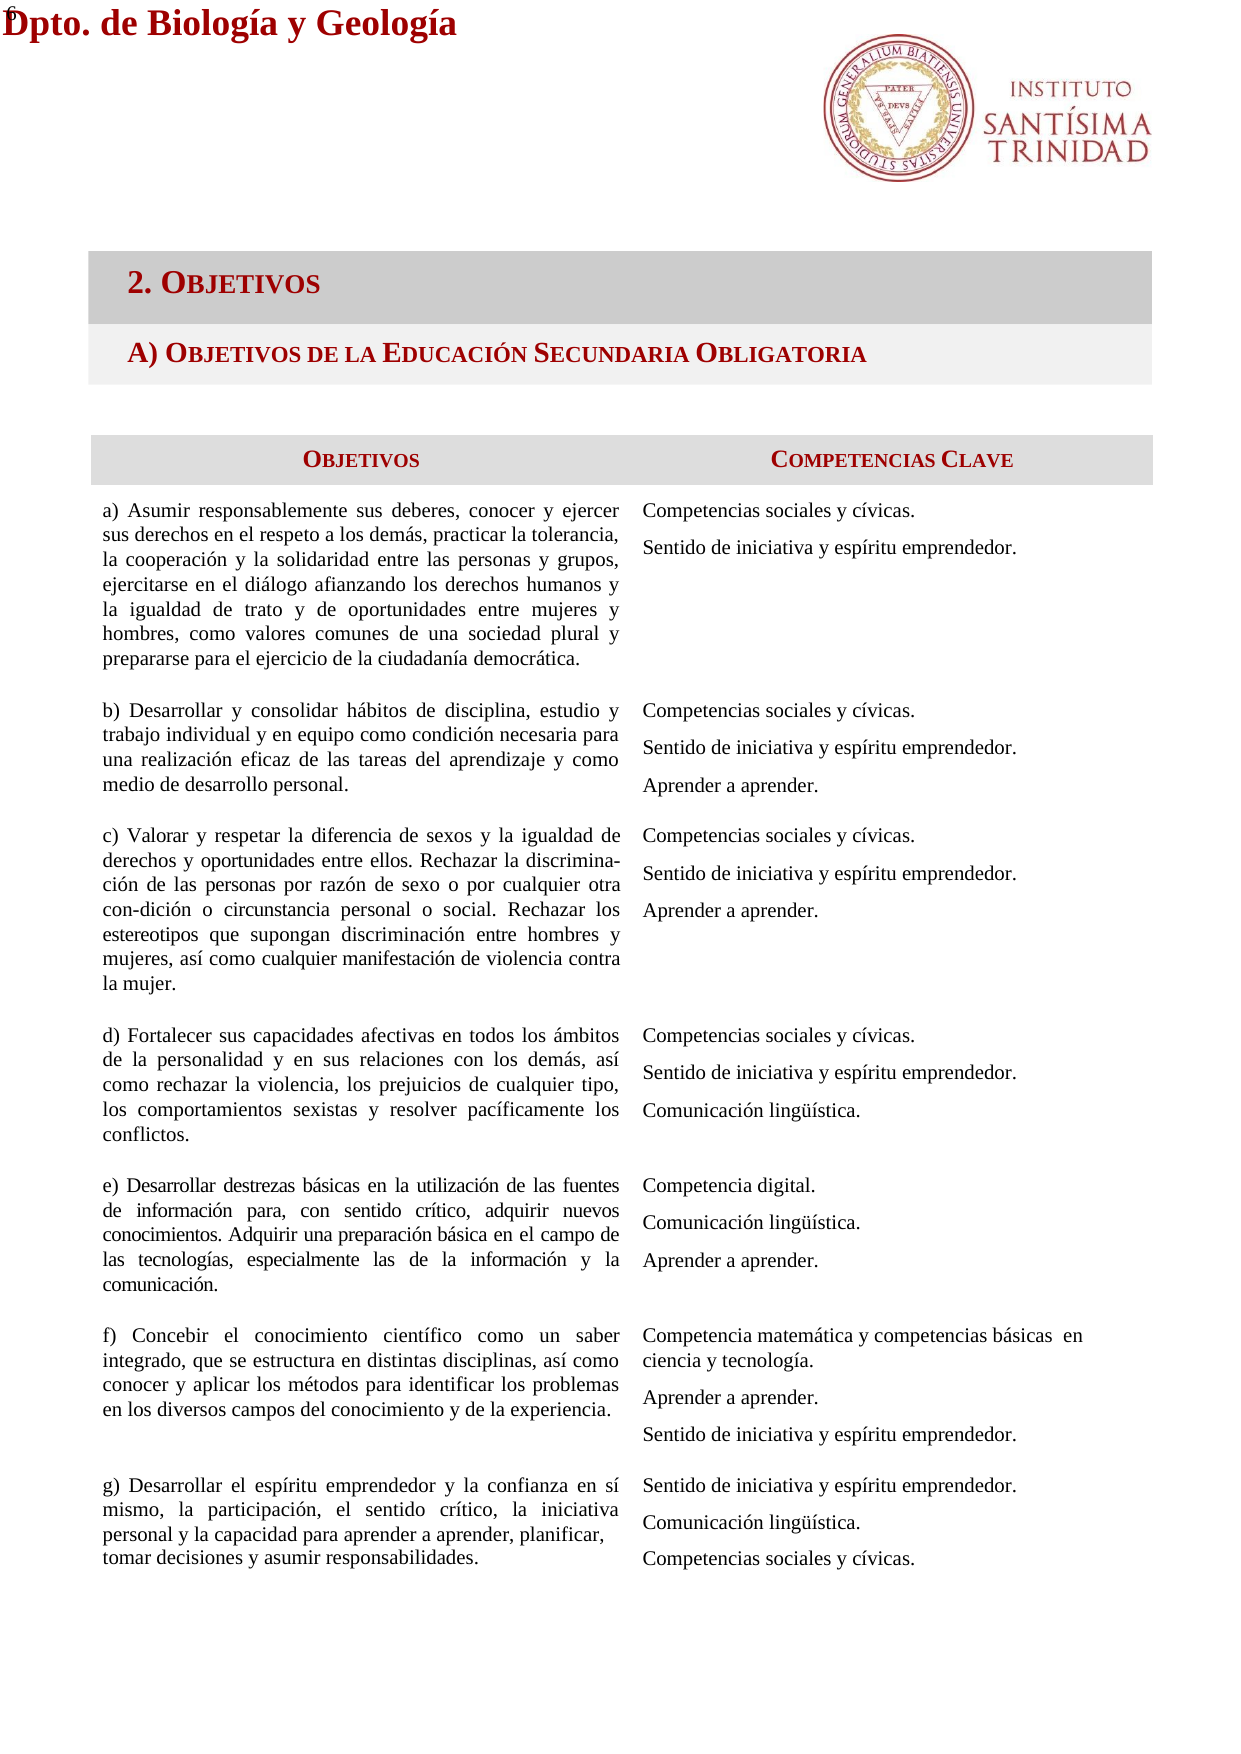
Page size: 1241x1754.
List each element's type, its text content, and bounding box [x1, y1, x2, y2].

table_cell Competencias sociales y cívicas. Sentido de iniciativa y espíritu emprendedor. [631, 485, 1153, 685]
table_cell f) Concebir el conocimiento científico como un saber integrado, que se estructura en distintas disciplinas, así como conocer y aplicar los métodos para identificar los problemas en los diversos campos del conocimiento y de la experiencia. [91, 1310, 631, 1460]
table_cell Competencias sociales y cívicas. Sentido de iniciativa y espíritu emprendedor. Aprender a aprender. [631, 810, 1153, 1010]
table_cell Competencias sociales y cívicas. Sentido de iniciativa y espíritu emprendedor. Comunicación lingüística. [631, 1010, 1153, 1160]
table_cell b) Desarrollar y consolidar hábitos de disciplina, estudio y trabajo individual y en equipo como condición necesaria para una realización eficaz de las tareas del aprendizaje y como medio de desarrollo personal. [91, 685, 631, 810]
table_cell d) Fortalecer sus capacidades afectivas en todos los ámbitos de la personalidad y en sus relaciones con los demás, así como rechazar la violencia, los prejuicios de cualquier tipo, los comportamientos sexistas y resolver pacíficamente los conflictos. [91, 1010, 631, 1160]
table_cell a) Asumir responsablemente sus deberes, conocer y ejercer sus derechos en el respeto a los demás, practicar la tolerancia, la cooperación y la solidaridad entre las personas y grupos, ejercitarse en el diálogo afianzando los derechos humanos y la igualdad de trato y de oportunidades entre mujeres y hombres, como valores comunes de una sociedad plural y prepararse para el ejercicio de la ciudadanía democrática. [91, 485, 631, 685]
table_header COMPETENCIAS CLAVE [631, 435, 1153, 485]
table_cell c) Valorar y respetar la diferencia de sexos y la igualdad de derechos y oportunidades entre ellos. Rechazar la discrimina- ción de las personas por razón de sexo o por cualquier otra con-dición o circunstancia personal o social. Rechazar los estereotipos que supongan discriminación entre hombres y mujeres, así como cualquier manifestación de violencia contra la mujer. [91, 810, 631, 1010]
table_cell Competencia digital. Comunicación lingüística. Aprender a aprender. [631, 1160, 1153, 1310]
table_header OBJETIVOS [91, 435, 631, 485]
table_cell Competencia matemática y competencias básicas en ciencia y tecnología. Aprender a aprender. Sentido de iniciativa y espíritu emprendedor. [631, 1310, 1153, 1460]
table_cell g) Desarrollar el espíritu emprendedor y la confianza en sí mismo, la participación, el sentido crítico, la iniciativa personal y la capacidad para aprender a aprender, planificar, tomar decisiones y asumir responsabilidades. [91, 1460, 631, 1572]
table_cell Competencias sociales y cívicas. Sentido de iniciativa y espíritu emprendedor. Aprender a aprender. [631, 685, 1153, 810]
picture [823, 34, 1152, 182]
table_cell e) Desarrollar destrezas básicas en la utilización de las fuentes de información para, con sentido crítico, adquirir nuevos conocimientos. Adquirir una preparación básica en el campo de las tecnologías, especialmente las de la información y la comunicación. [91, 1160, 631, 1310]
table_cell Sentido de iniciativa y espíritu emprendedor. Comunicación lingüística. Competencias sociales y cívicas. [631, 1460, 1153, 1572]
